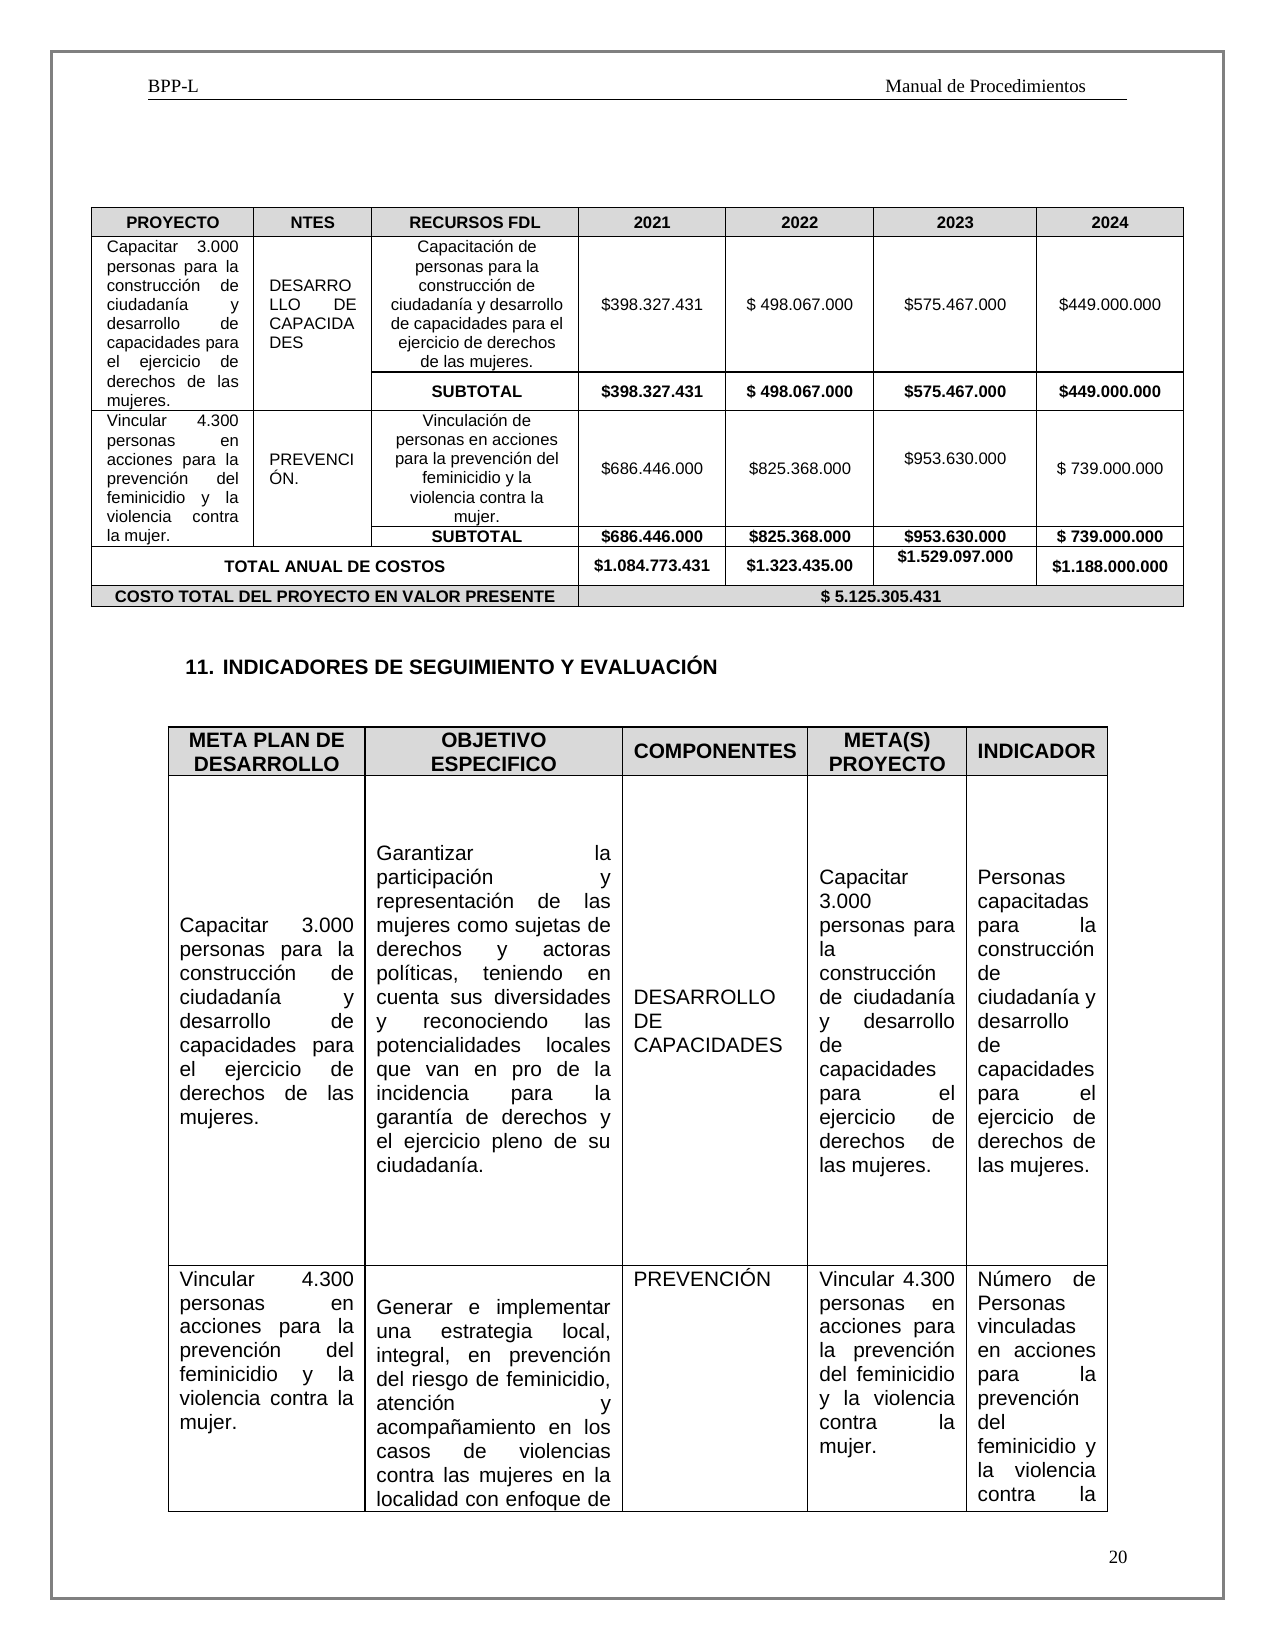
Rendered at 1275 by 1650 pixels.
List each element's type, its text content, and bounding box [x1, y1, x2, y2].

table_cell $686.446.000 [579, 411, 725, 526]
table_cell 2022 [726, 208, 873, 236]
table_cell $953.630.000 [874, 527, 1036, 546]
table_cell Capacitar 3.000 personas para la construcción de ciudadanía y desarrollo de capacidades para el ejercicio de derechos de las mujeres. [808, 776, 966, 1265]
table_cell $1.188.000.000 [1037, 547, 1183, 585]
table_cell $575.467.000 [874, 237, 1036, 371]
table_cell 2024 [1037, 208, 1183, 236]
table_cell Capacitar 3.000 personas para la construcción de ciudadanía y desarrollo de capacidades para el ejercicio de derechos de las mujeres. [92, 237, 253, 410]
table_cell Capacitar 3.000 personas para la construcción de ciudadanía y desarrollo de capacidades para el ejercicio de derechos de las mujeres. [169, 776, 364, 1265]
table_cell Capacitación de personas para la construcción de ciudadanía y desarrollo de capacidades para el ejercicio de derechos de las mujeres. [372, 237, 578, 371]
table_cell Garantizar la participación y representación de las mujeres como sujetas de derechos y actoras políticas, teniendo en cuenta sus diversidades y reconociendo las potencialidades locales que van en pro de la incidencia para la garantía de derechos y el ejercicio pleno de su ciudadanía. [366, 776, 622, 1265]
table_header META(S) DE PROYECTO [92, 208, 253, 236]
table_cell SUBTOTAL [372, 373, 578, 410]
table_cell $ 739.000.000 [1037, 527, 1183, 546]
table_cell COSTO TOTAL DEL PROYECTO EN VALOR PRESENTE [92, 586, 578, 606]
table_header META(S) PROYECTO [808, 728, 966, 775]
table_cell $575.467.000 [874, 373, 1036, 410]
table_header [372, 208, 578, 236]
table_cell $1.529.097.000 [874, 547, 1036, 585]
table_cell $686.446.000 [579, 527, 725, 546]
table_cell DESARROLLO DE CAPACIDADES [254, 237, 371, 410]
table_header INDICADOR [967, 728, 1107, 775]
table_cell $449.000.000 [1037, 237, 1183, 371]
table_cell $825.368.000 [726, 527, 873, 546]
table_cell $ 739.000.000 [1037, 411, 1183, 526]
table_header COMPONENTES [623, 728, 807, 775]
table_cell 2021 [579, 208, 725, 236]
table_cell PREVENCIÓN [623, 1266, 807, 1511]
table_header COMPONENTES [254, 208, 371, 236]
table_cell $ 498.067.000 [726, 237, 873, 371]
table_cell $953.630.000 [874, 411, 1036, 526]
table_cell Vincular 4.300 personas en acciones para la prevención del feminicidio y la violencia contra la mujer. [92, 411, 253, 546]
table_cell SUBTOTAL [372, 527, 578, 546]
table_cell $ 498.067.000 [726, 373, 873, 410]
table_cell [366, 1266, 622, 1511]
table_cell DESARROLLO DE CAPACIDADES [623, 776, 807, 1265]
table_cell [169, 1266, 364, 1511]
table_cell PREVENCIÓN. [254, 411, 371, 546]
table_header META PLAN DE DESARROLLO [169, 728, 364, 775]
subtitle INDICADORES DE SEGUIMIENTO Y EVALUACIÓN [185, 654, 1127, 678]
table_cell 2023 [874, 208, 1036, 236]
table_cell $1.084.773.431 [579, 547, 725, 585]
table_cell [808, 1266, 966, 1511]
table_cell Personas capacitadas para la construcción de ciudadanía y desarrollo de capacidades para el ejercicio de derechos de las mujeres. [967, 776, 1107, 1265]
table_cell $398.327.431 [579, 237, 725, 371]
table_cell $825.368.000 [726, 411, 873, 526]
table_cell $449.000.000 [1037, 373, 1183, 410]
table_cell TOTAL ANUAL DE COSTOS [92, 547, 578, 585]
table_cell $1.323.435.00 [726, 547, 873, 585]
table_cell $ 5.125.305.431 [579, 586, 1183, 606]
table_cell $398.327.431 [579, 373, 725, 410]
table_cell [967, 1266, 1107, 1511]
table_cell Vinculación de personas en acciones para la prevención del feminicidio y la violencia contra la mujer. [372, 411, 578, 526]
table_header OBJETIVO ESPECIFICO [366, 728, 622, 775]
